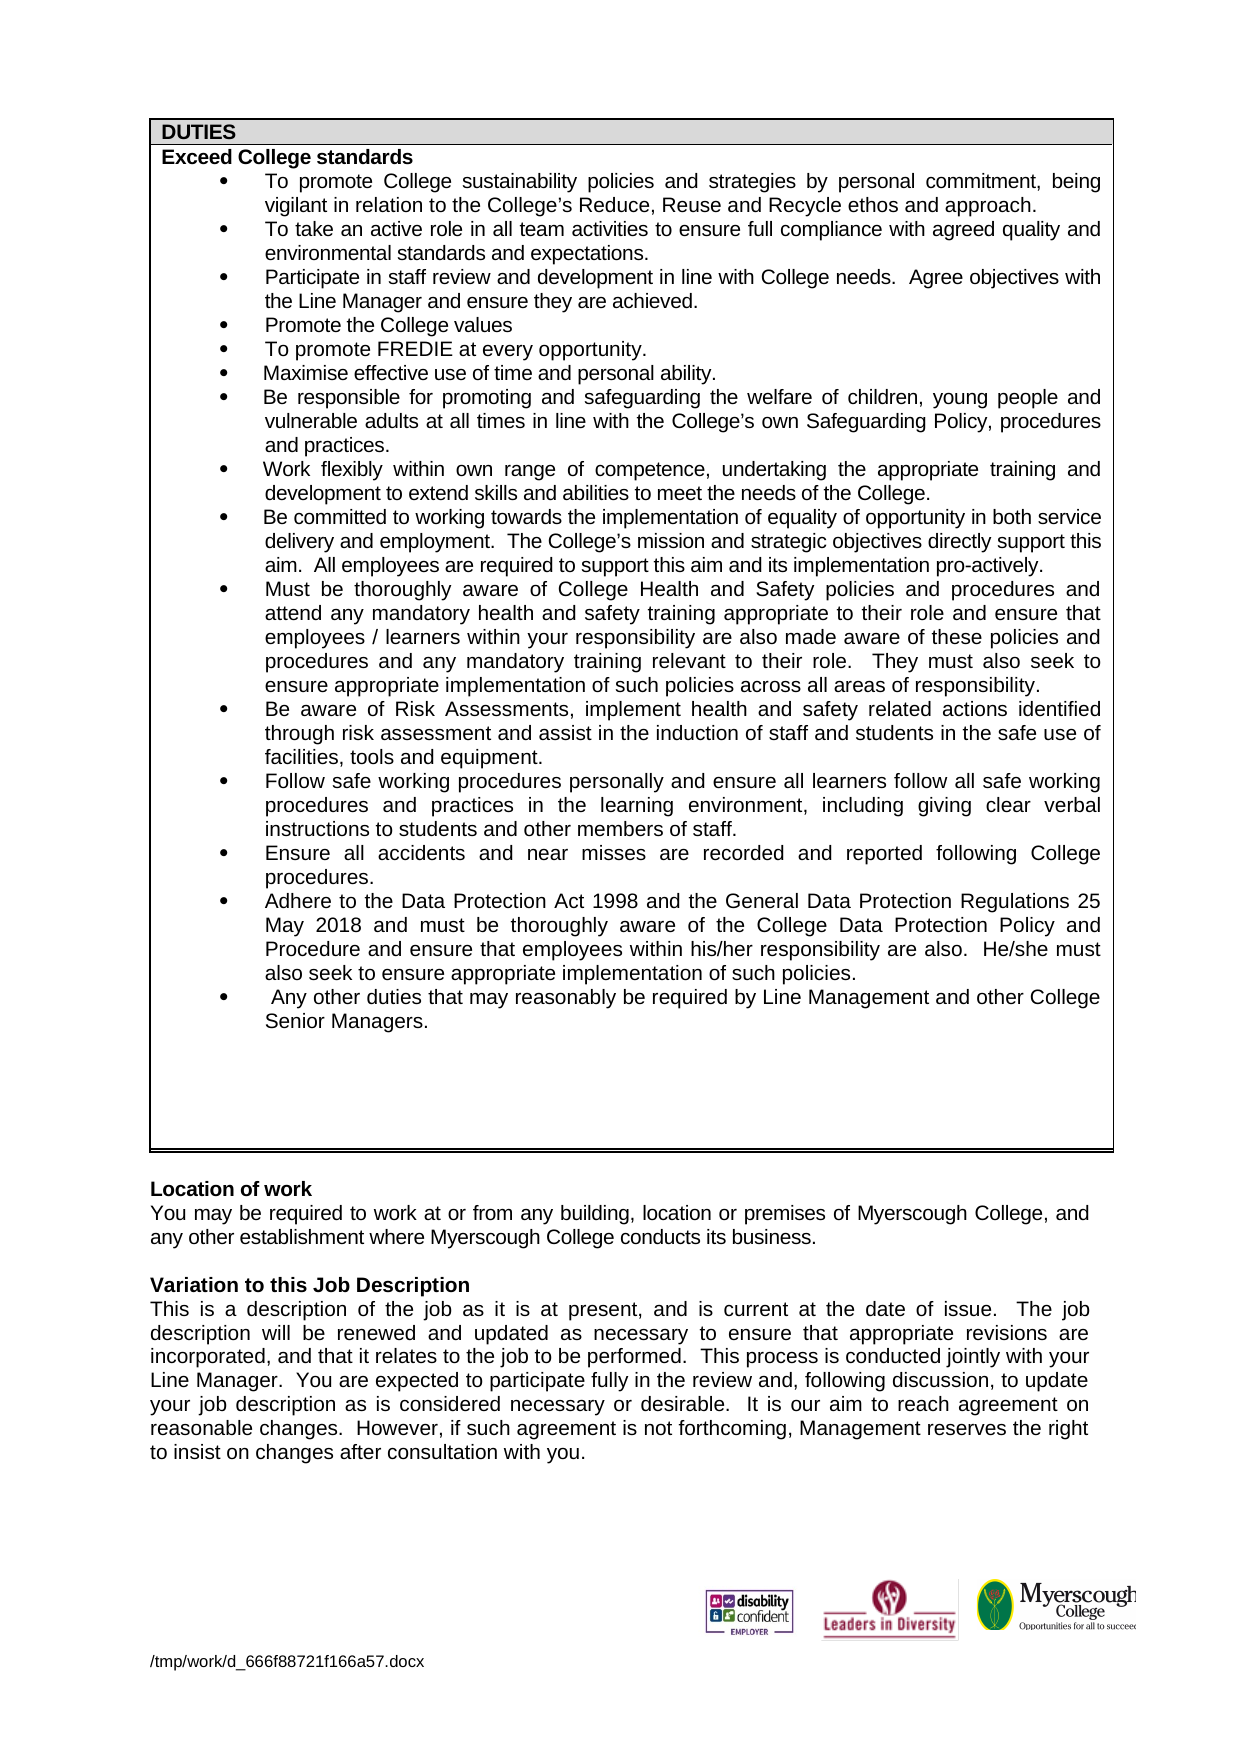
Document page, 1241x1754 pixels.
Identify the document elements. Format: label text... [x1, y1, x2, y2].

text Variation to this Job Description [150, 1272, 1090, 1296]
picture [821, 1579, 960, 1642]
table_header DUTIES [151, 120, 1113, 144]
text Location of work [150, 1177, 1090, 1201]
table_cell Exceed College standards To promote College sustainability policies and strategies by personal commitment, being vigilant in relation to the College’s Reduce, Reuse and Recycle ethos and approach. To take an active role in all team activities to ensure full compliance with agreed quality and environmental standards and expectations. Participate in staff review and development in line with College needs. Agree objectives with the Line Manager and ensure they are achieved. Promote the College values To promote FREDIE at every opportunity. Maximise effective use of time and personal ability. Be responsible for promoting and safeguarding the welfare of children, young people and vulnerable adults at all times in line with the College’s own Safeguarding Policy, procedures and practices. Work flexibly within own range of competence, undertaking the appropriate training and development to extend skills and abilities to meet the needs of the College. Be committed to working towards the implementation of equality of opportunity in both service delivery and employment. The College’s mission and strategic objectives directly support this aim. All employees are required to support this aim and its implementation pro-actively. Must be thoroughly aware of College Health and Safety policies and procedures and attend any mandatory health and safety training appropriate to their role and ensure that employees / learners within your responsibility are also made aware of these policies and procedures and any mandatory training relevant to their role. They must also seek to ensure appropriate implementation of such policies across all areas of responsibility. Be aware of Risk Assessments, implement health and safety related actions identified through risk assessment and assist in the induction of staff and students in the safe use of facilities, tools and equipment. Follow safe working procedures personally and ensure all learners follow all safe working procedures and practices in the learning environment, including giving clear verbal instructions to students and other members of staff. Ensure all accidents and near misses are recorded and reported following College procedures. Adhere to the Data Protection Act 1998 and the General Data Protection Regulations 25 May 2018 and must be thoroughly aware of the College Data Protection Policy and Procedure and ensure that employees within his/her responsibility are also. He/she must also seek to ensure appropriate implementation of such policies. Any other duties that may reasonably be required by Line Management and other College Senior Managers. [151, 144, 1113, 1148]
text This is a description of the job as it is at present, and is current at the date of issue. The job description will be renewed and updated as necessary to ensure that appropriate revisions are incorporated, and that it relates to the job to be performed. This process is conducted jointly with your Line Manager. You are expected to participate fully in the review and, following discussion, to update your job description as is considered necessary or desirable. It is our aim to reach agreement on reasonable changes. However, if such agreement is not forthcoming, Management reserves the right to insist on changes after consultation with you. [150, 1296, 1090, 1464]
picture [698, 1586, 799, 1637]
picture [976, 1579, 1136, 1630]
text You may be required to work at or from any building, location or premises of Myerscough College, and any other establishment where Myerscough College conducts its business. [150, 1201, 1090, 1248]
